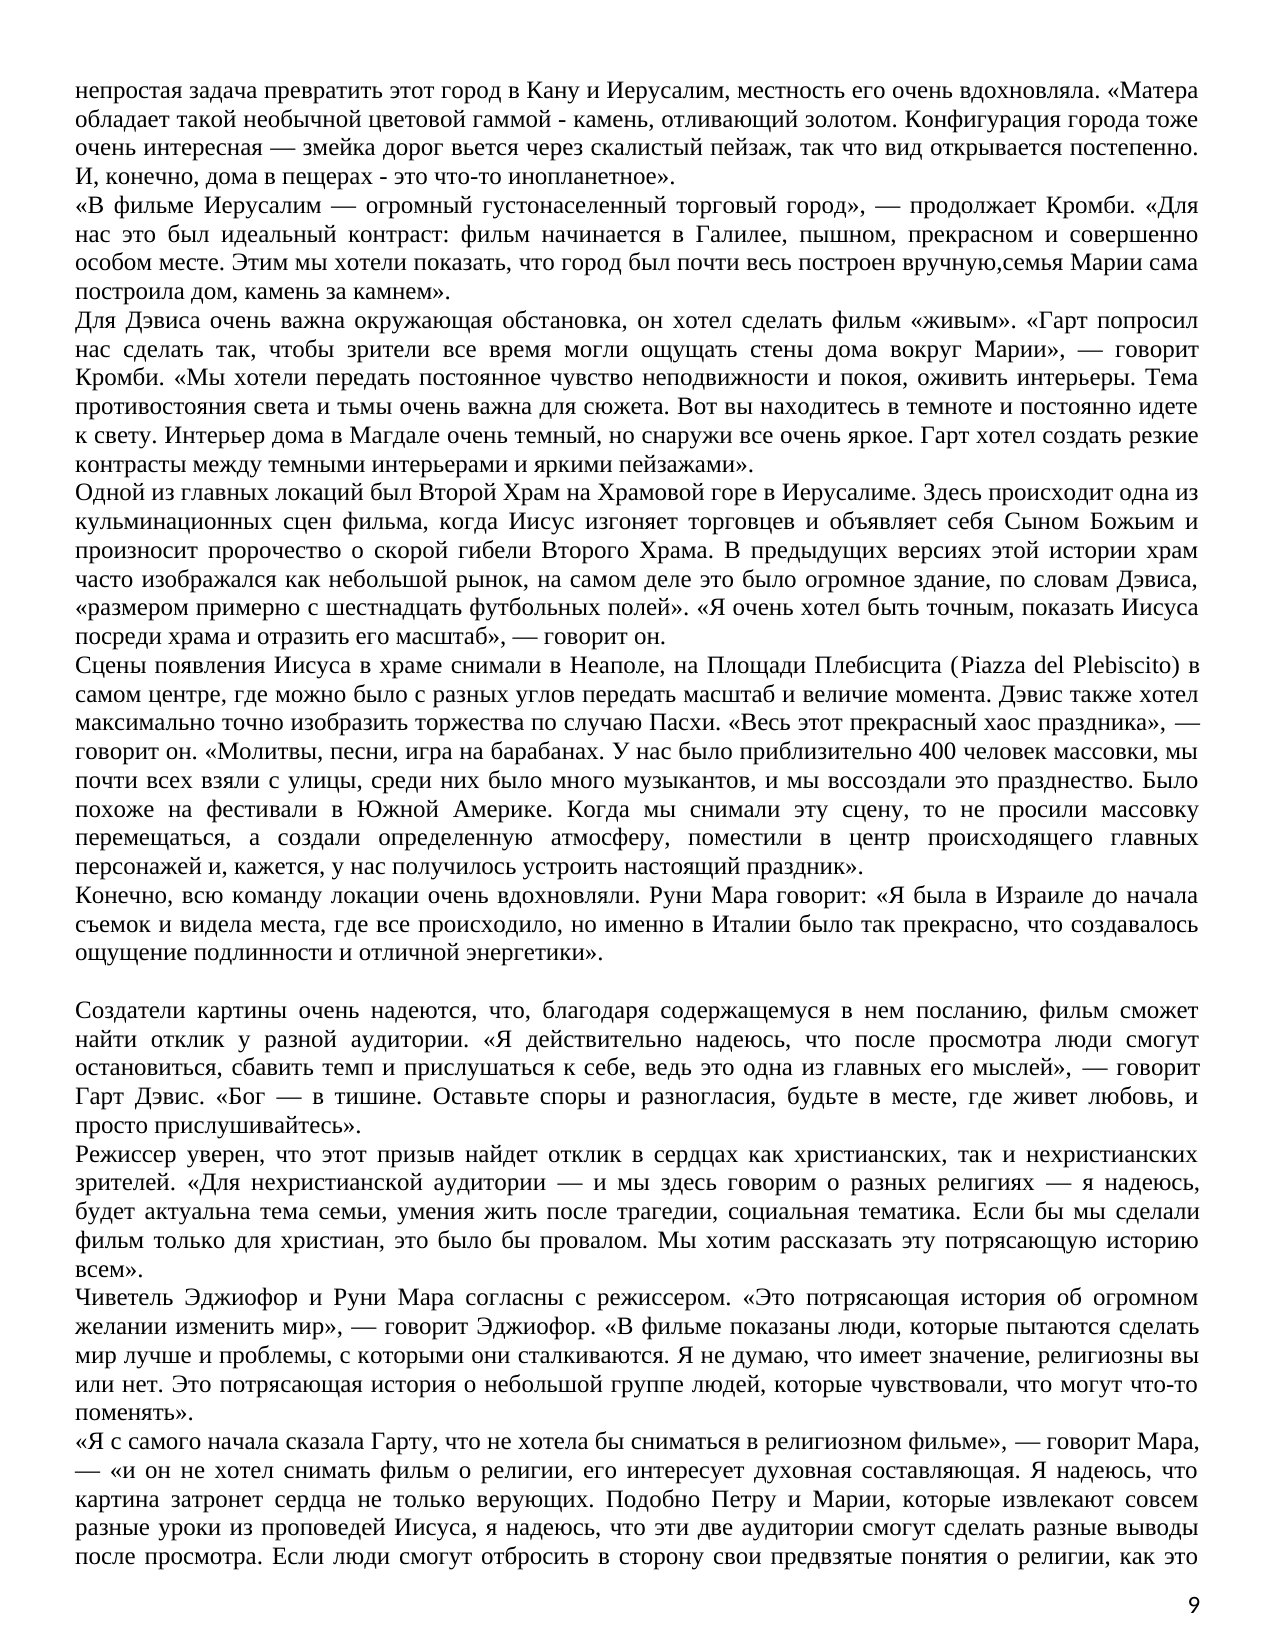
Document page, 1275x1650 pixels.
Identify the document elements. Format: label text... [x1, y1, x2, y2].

text «В фильме Иерусалим — огромный густонаселенный торговый город», — продолжает Кромби. «Для нас это был идеальный контраст: фильм начинается в Галилее, пышном, прекрасном и совершенно особом месте. Этим мы хотели показать, что город был почти весь построен вручную,семья Марии сама построила дом, камень за камнем». [75, 190, 1200, 305]
text Для Дэвиса очень важна окружающая обстановка, он хотел сделать фильм «живым». «Гарт попросил нас сделать так, чтобы зрители все время могли ощущать стены дома вокруг Марии», — говорит Кромби. «Мы хотели передать постоянное чувство неподвижности и покоя, оживить интерьеры. Тема противостояния света и тьмы очень важна для сюжета. Вот вы находитесь в темноте и постоянно идете к свету. Интерьер дома в Магдале очень темный, но снаружи все очень яркое. Гарт хотел создать резкие контрасты между темными интерьерами и яркими пейзажами». [75, 305, 1200, 477]
text Сцены появления Иисуса в храме снимали в Неаполе, на Площади Плебисцита (Piazza del Plebiscito) в самом центре, где можно было с разных углов передать масштаб и величие момента. Дэвис также хотел максимально точно изобразить торжества по случаю Пасхи. «Весь этот прекрасный хаос праздника», — говорит он. «Молитвы, песни, игра на барабанах. У нас было приблизительно 400 человек массовки, мы почти всех взяли с улицы, среди них было много музыкантов, и мы воссоздали это празднество. Было похоже на фестивали в Южной Америке. Когда мы снимали эту сцену, то не просили массовку перемещаться, а создали определенную атмосферу, поместили в центр происходящего главных персонажей и, кажется, у нас получилось устроить настоящий праздник». [75, 650, 1200, 880]
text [75, 1426, 1200, 1570]
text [75, 75, 1200, 190]
text Чиветель Эджиофор и Руни Мара согласны с режиссером. «Это потрясающая история об огромном желании изменить мир», — говорит Эджиофор. «В фильме показаны люди, которые пытаются сделать мир лучше и проблемы, с которыми они сталкиваются. Я не думаю, что имеет значение, религиозны вы или нет. Это потрясающая история о небольшой группе людей, которые чувствовали, что могут что-то поменять». [75, 1282, 1200, 1426]
text Режиссер уверен, что этот призыв найдет отклик в сердцах как христианских, так и нехристианских зрителей. «Для нехристианской аудитории — и мы здесь говорим о разных религиях — я надеюсь, будет актуальна тема семьи, умения жить после трагедии, социальная тематика. Если бы мы сделали фильм только для христиан, это было бы провалом. Мы хотим рассказать эту потрясающую историю всем». [75, 1139, 1200, 1282]
text Создатели картины очень надеются, что, благодаря содержащемуся в нем посланию, фильм сможет найти отклик у разной аудитории. «Я действительно надеюсь, что после просмотра люди смогут остановиться, сбавить темп и прислушаться к себе, ведь это одна из главных его мыслей», — говорит Гарт Дэвис. «Бог — в тишине. Оставьте споры и разногласия, будьте в месте, где живет любовь, и просто прислушивайтесь». [75, 995, 1200, 1139]
text Одной из главных локаций был Второй Храм на Храмовой горе в Иерусалиме. Здесь происходит одна из кульминационных сцен фильма, когда Иисус изгоняет торговцев и объявляет себя Сыном Божьим и произносит пророчество о скорой гибели Второго Храма. В предыдущих версиях этой истории храм часто изображался как небольшой рынок, на самом деле это было огромное здание, по словам Дэвиса, «размером примерно с шестнадцать футбольных полей». «Я очень хотел быть точным, показать Иисуса посреди храма и отразить его масштаб», — говорит он. [75, 477, 1200, 650]
text Конечно, всю команду локации очень вдохновляли. Руни Мара говорит: «Я была в Израиле до начала съемок и видела места, где все происходило, но именно в Италии было так прекрасно, что создавалось ощущение подлинности и отличной энергетики». [75, 880, 1200, 966]
